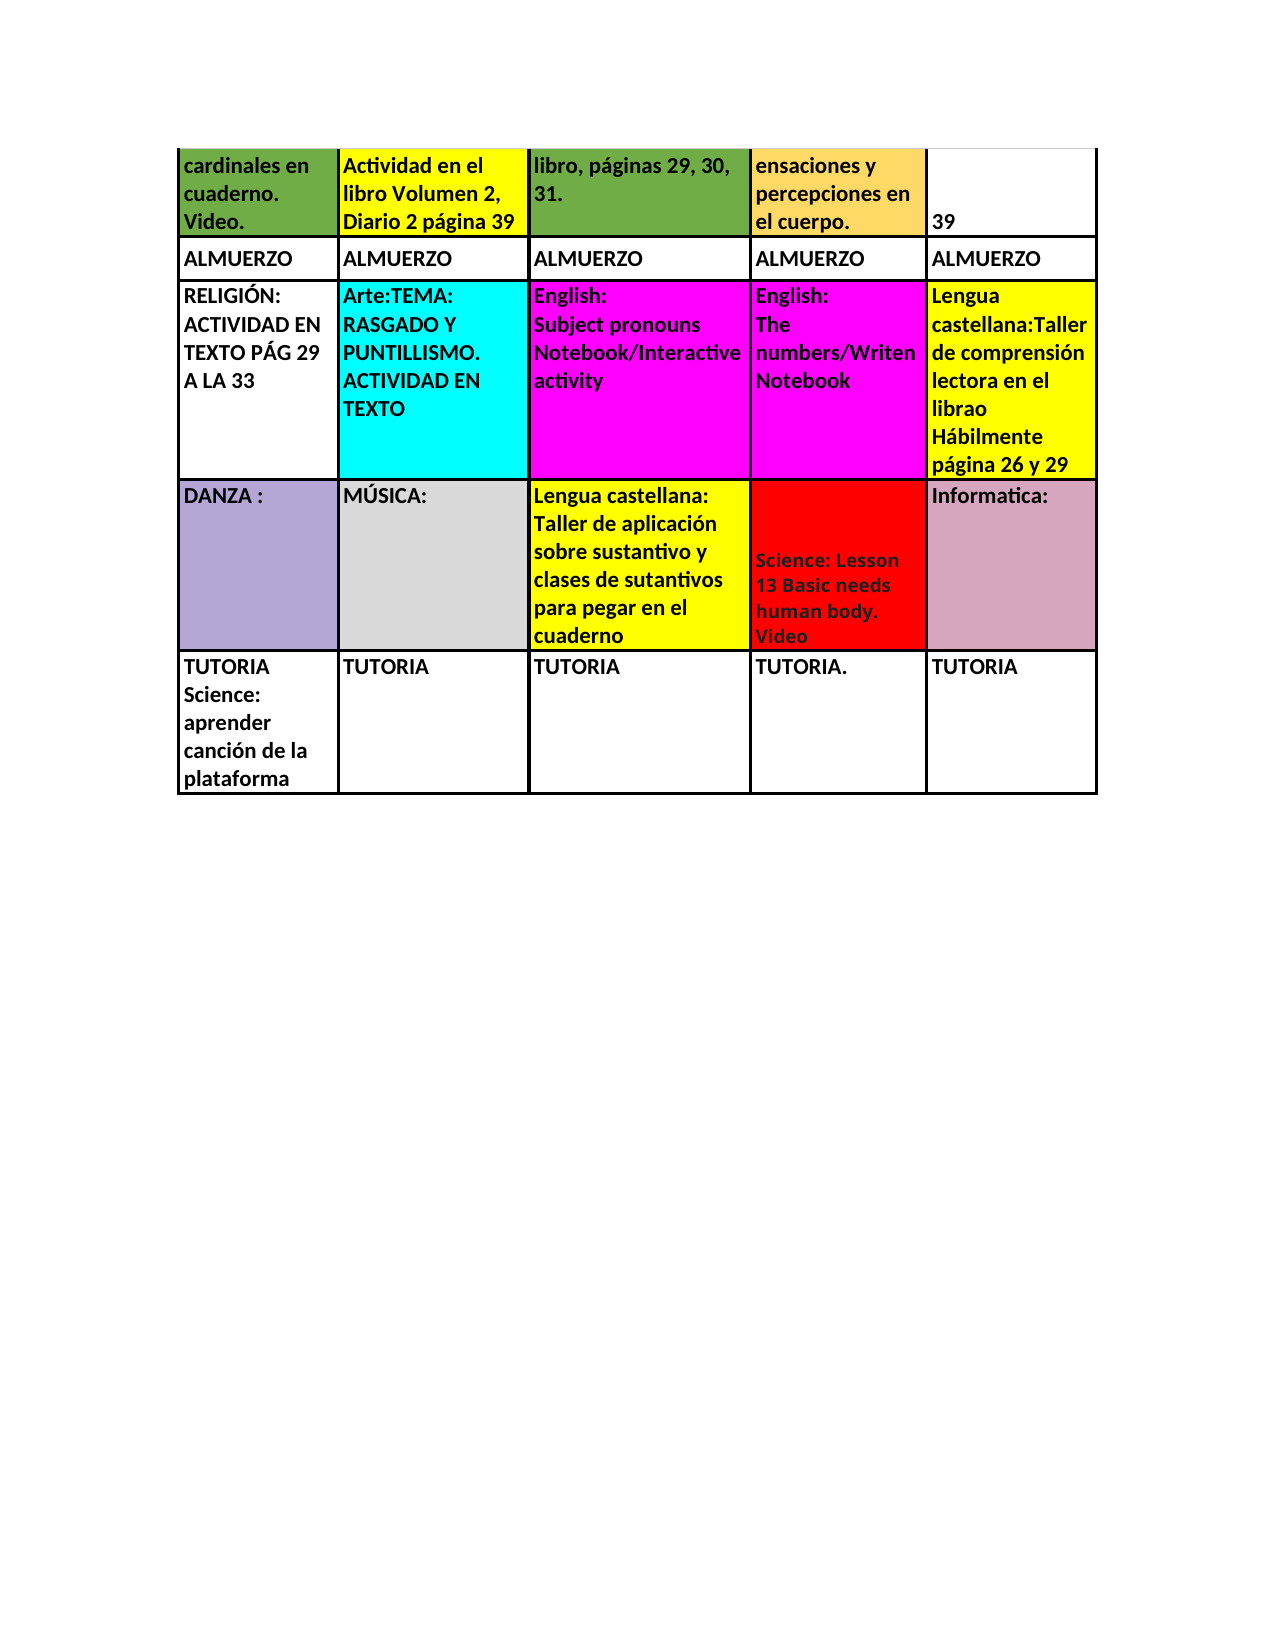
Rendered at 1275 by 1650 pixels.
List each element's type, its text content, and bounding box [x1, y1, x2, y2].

table_cell TUTORIA [340, 652, 527, 792]
table_cell DANZA : [180, 481, 337, 649]
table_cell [752, 149, 925, 235]
table_cell Lengua castellana: Taller de aplicación sobre sustantivo y clases de sutantivos para pegar en el cuaderno [531, 481, 749, 649]
table_cell Arte:TEMA: RASGADO Y PUNTILLISMO. ACTIVIDAD EN TEXTO [340, 282, 527, 478]
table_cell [531, 149, 749, 235]
table_cell TUTORIA. [752, 652, 925, 792]
table_cell ALMUERZO [531, 238, 749, 278]
table_cell ALMUERZO [928, 238, 1095, 278]
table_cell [180, 149, 337, 235]
table_cell English: The numbers/Writen Notebook [752, 282, 925, 478]
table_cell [928, 149, 1095, 235]
table_cell TUTORIA [928, 652, 1095, 792]
table_cell TUTORIA Science: aprender canción de la plataforma [180, 652, 337, 792]
table_cell RELIGIÓN: ACTIVIDAD EN TEXTO PÁG 29 A LA 33 [180, 282, 337, 478]
table_cell MÚSICA: [340, 481, 527, 649]
table_cell ALMUERZO [180, 238, 337, 278]
table_cell ALMUERZO [340, 238, 527, 278]
table_cell Lengua castellana:Taller de comprensión lectora en el librao Hábilmente página 26 y 29 [928, 282, 1095, 478]
table_cell Science: Lesson 13 Basic needs human body. Video [752, 481, 925, 649]
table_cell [340, 149, 527, 235]
table_cell ALMUERZO [752, 238, 925, 278]
table_cell English: Subject pronouns Notebook/Interactive activity [531, 282, 749, 478]
table_cell TUTORIA [531, 652, 749, 792]
table_cell Informatica: [928, 481, 1095, 649]
